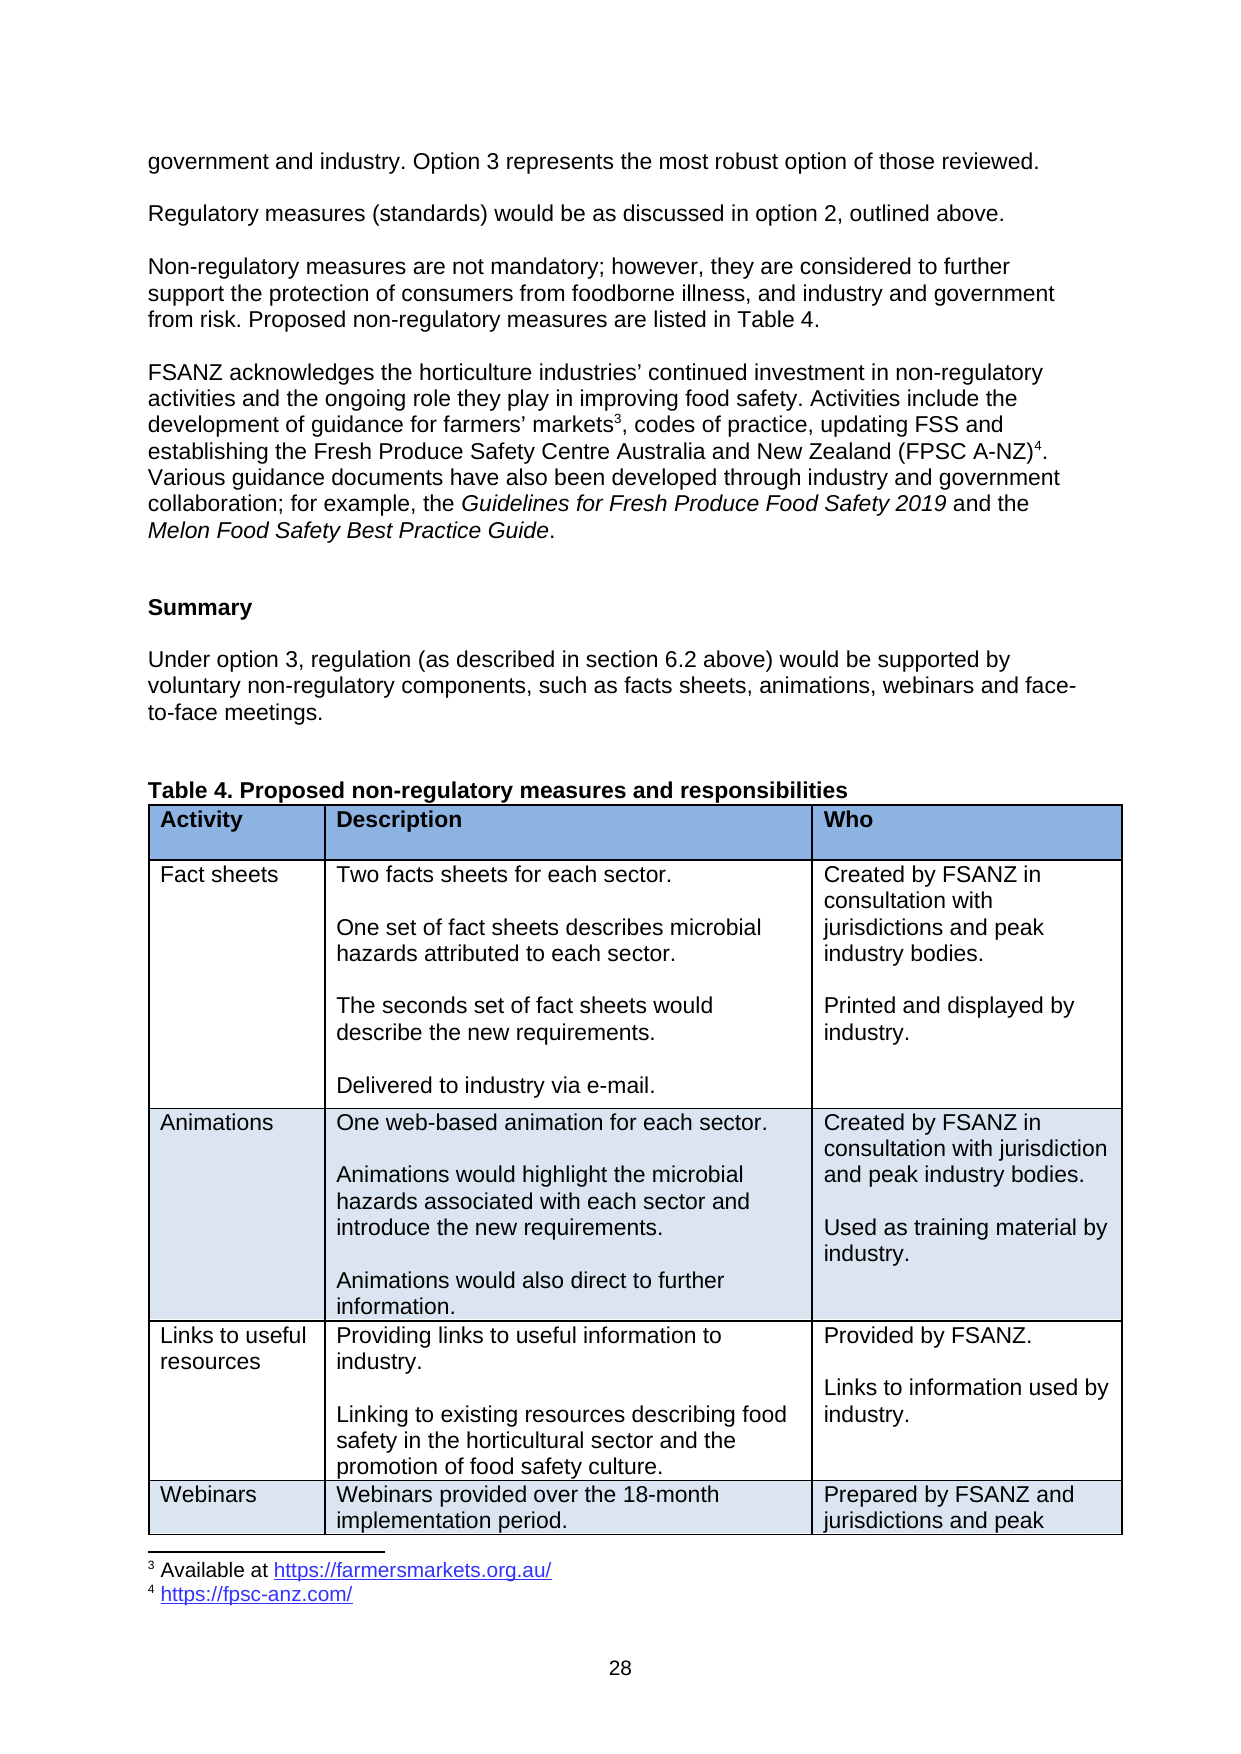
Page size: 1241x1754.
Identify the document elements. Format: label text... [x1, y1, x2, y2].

text Non-regulatory measures are not mandatory; however, they are considered to further support the protection of consumers from foodborne illness, and industry and government from risk. Proposed non-regulatory measures are listed in Table 4. [148, 253, 1092, 332]
table_cell Animations [150, 1109, 324, 1319]
table_cell Created by FSANZ in consultation with jurisdictions and peak industry bodies. Printed and displayed by industry. [813, 861, 1121, 1108]
text Various guidance documents have also been developed through industry and government collaboration; for example, the Guidelines for Fresh Produce Food Safety 2019 and the Melon Food Safety Best Practice Guide. [148, 464, 1092, 543]
table_header Who [813, 806, 1121, 859]
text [148, 148, 1092, 174]
text Regulatory measures (standards) would be as discussed in option 2, outlined above. [148, 200, 1092, 227]
subtitle Summary [148, 594, 1092, 621]
table_cell Two facts sheets for each sector. One set of fact sheets describes microbial hazards attributed to each sector. The seconds set of fact sheets would describe the new requirements. Delivered to industry via e-mail. [326, 861, 811, 1108]
text FSANZ acknowledges the horticulture industries’ continued investment in non-regulatory activities and the ongoing role they play in improving food safety. Activities include the development of guidance for farmers’ markets, codes of practice, updating FSS and establishing the Fresh Produce Safety Centre Australia and New Zealand (FPSC A-NZ). [148, 358, 1092, 464]
table_cell Provided by FSANZ. Links to information used by industry. [813, 1322, 1121, 1480]
text Table 4. Proposed non-regulatory measures and responsibilities [148, 777, 1092, 804]
table_header Description [326, 806, 811, 859]
table_cell Providing links to useful information to industry. Linking to existing resources describing food safety in the horticultural sector and the promotion of food safety culture. [326, 1322, 811, 1480]
table_cell Created by FSANZ in consultation with jurisdiction and peak industry bodies. Used as training material by industry. [813, 1109, 1121, 1319]
table_cell Fact sheets [150, 861, 324, 1108]
table_cell Links to useful resources [150, 1322, 324, 1480]
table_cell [326, 1481, 811, 1533]
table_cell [813, 1481, 1121, 1533]
table_cell Webinars [150, 1481, 324, 1533]
table_cell One web-based animation for each sector. Animations would highlight the microbial hazards associated with each sector and introduce the new requirements. Animations would also direct to further information. [326, 1109, 811, 1319]
text Under option 3, regulation (as described in section 6.2 above) would be supported by voluntary non-regulatory components, such as facts sheets, animations, webinars and face-to-face meetings. [148, 646, 1092, 725]
table_header Activity [150, 806, 324, 859]
